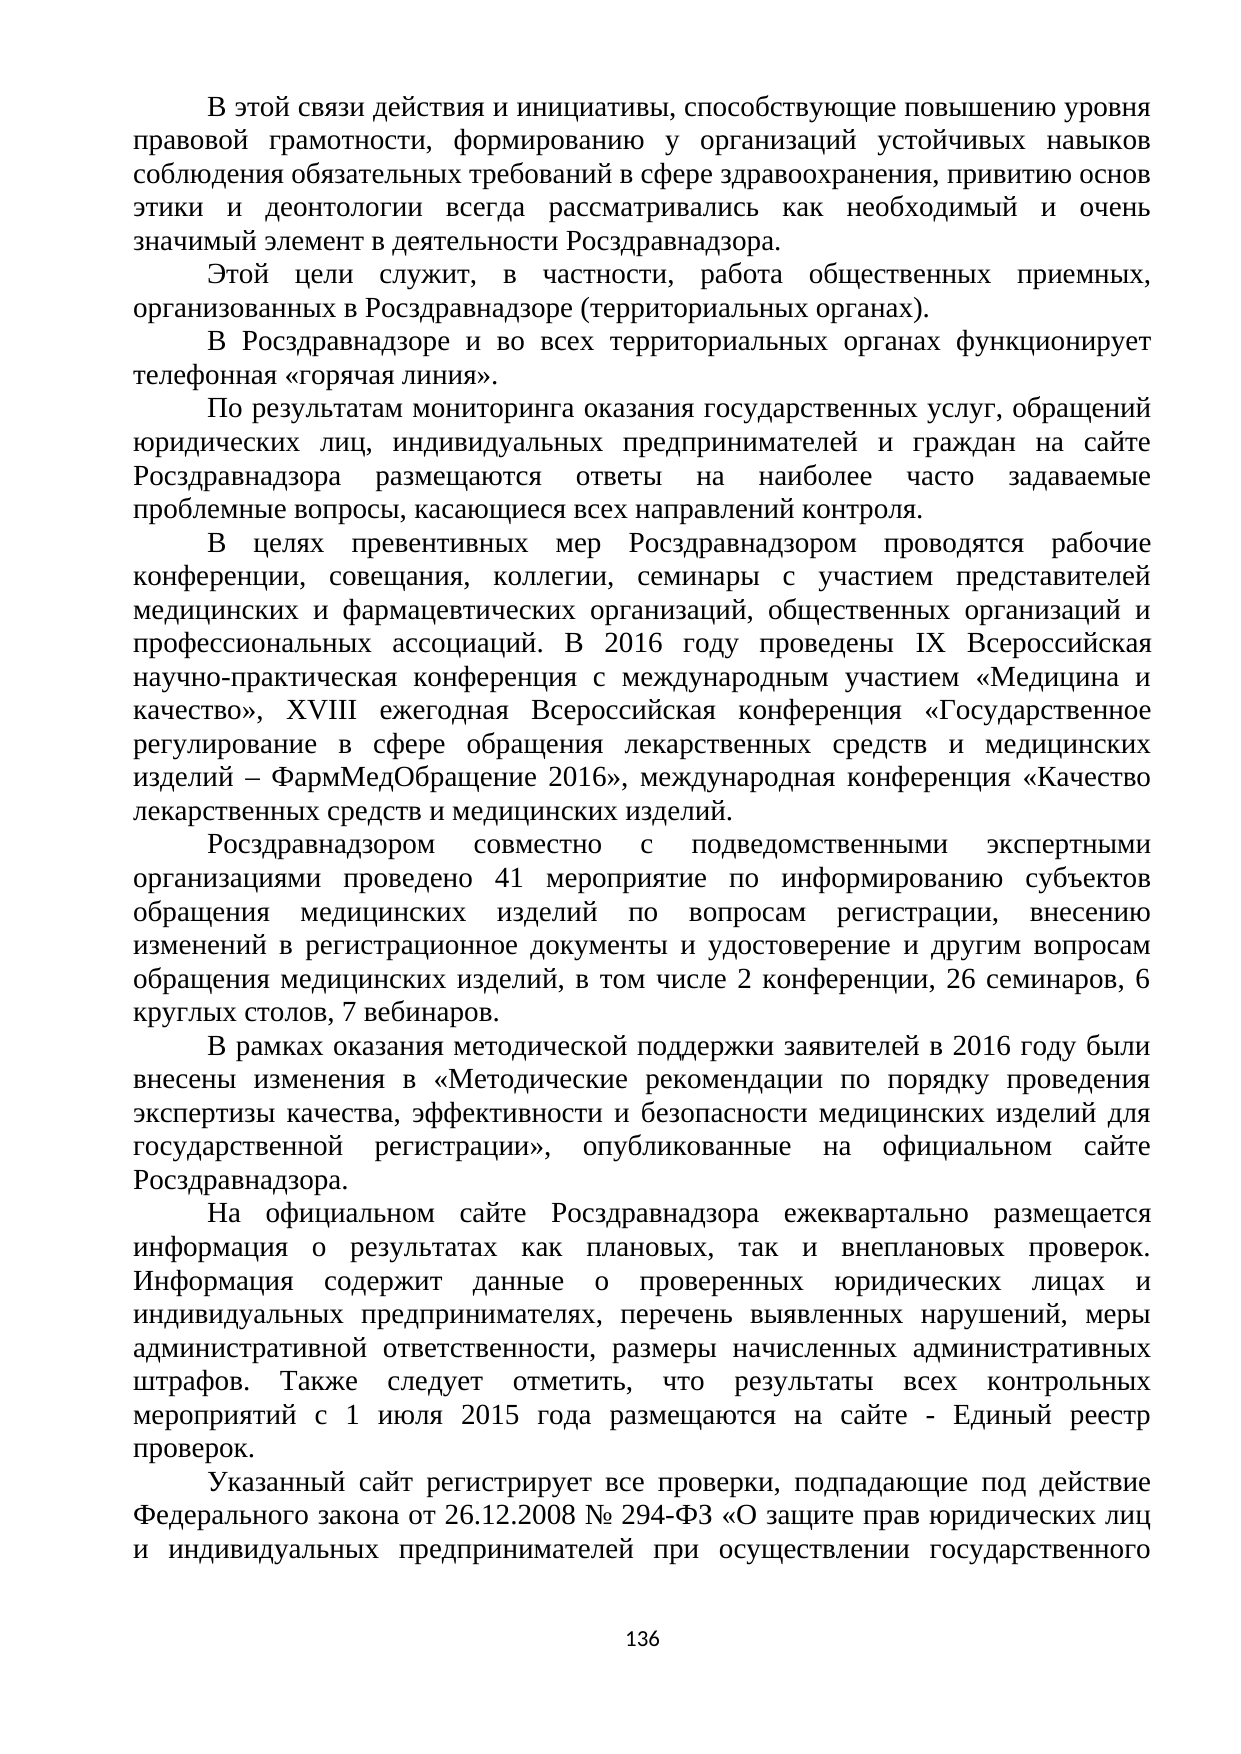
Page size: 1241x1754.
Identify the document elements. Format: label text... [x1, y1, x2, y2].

text На официальном сайте Росздравнадзора ежеквартально размещается информация о результатах как плановых, так и внеплановых проверок. Информация содержит данные о проверенных юридических лицах и индивидуальных предпринимателях, перечень выявленных нарушений, меры административной ответственности, размеры начисленных административных штрафов. Также следует отметить, что результаты всех контрольных мероприятий с 1 июля 2015 года размещаются на сайте - Единый реестр проверок. [133, 1196, 1152, 1464]
text Этой цели служит, в частности, работа общественных приемных, организованных в Росздравнадзоре (территориальных органах). [133, 256, 1152, 323]
text Росздравнадзором совместно с подведомственными экспертными организациями проведено 41 мероприятие по информированию субъектов обращения медицинских изделий по вопросам регистрации, внесению изменений в регистрационное документы и удостоверение и другим вопросам обращения медицинских изделий, в том числе 2 конференции, 26 семинаров, 6 круглых столов, 7 вебинаров. [133, 827, 1152, 1028]
text В этой связи действия и инициативы, способствующие повышению уровня правовой грамотности, формированию у организаций устойчивых навыков соблюдения обязательных требований в сфере здравоохранения, привитию основ этики и деонтологии всегда рассматривались как необходимый и очень значимый элемент в деятельности Росздравнадзора. [133, 89, 1152, 256]
text В рамках оказания методической поддержки заявителей в 2016 году были внесены изменения в «Методические рекомендации по порядку проведения экспертизы качества, эффективности и безопасности медицинских изделий для государственной регистрации», опубликованные на официальном сайте Росздравнадзора. [133, 1028, 1152, 1196]
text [133, 1464, 1152, 1564]
text По результатам мониторинга оказания государственных услуг, обращений юридических лиц, индивидуальных предпринимателей и граждан на сайте Росздравнадзора размещаются ответы на наиболее часто задаваемые проблемные вопросы, касающиеся всех направлений контроля. [133, 391, 1152, 525]
text В целях превентивных мер Росздравнадзором проводятся рабочие конференции, совещания, коллегии, семинары с участием представителей медицинских и фармацевтических организаций, общественных организаций и профессиональных ассоциаций. В 2016 году проведены IX Всероссийская научно-практическая конференция с международным участием «Медицина и качество», XVIII ежегодная Всероссийская конференция «Государственное регулирование в сфере обращения лекарственных средств и медицинских изделий – ФармМедОбращение 2016», международная конференция «Качество лекарственных средств и медицинских изделий. [133, 525, 1152, 827]
text В Росздравнадзоре и во всех территориальных органах функционирует телефонная «горячая линия». [133, 323, 1152, 391]
